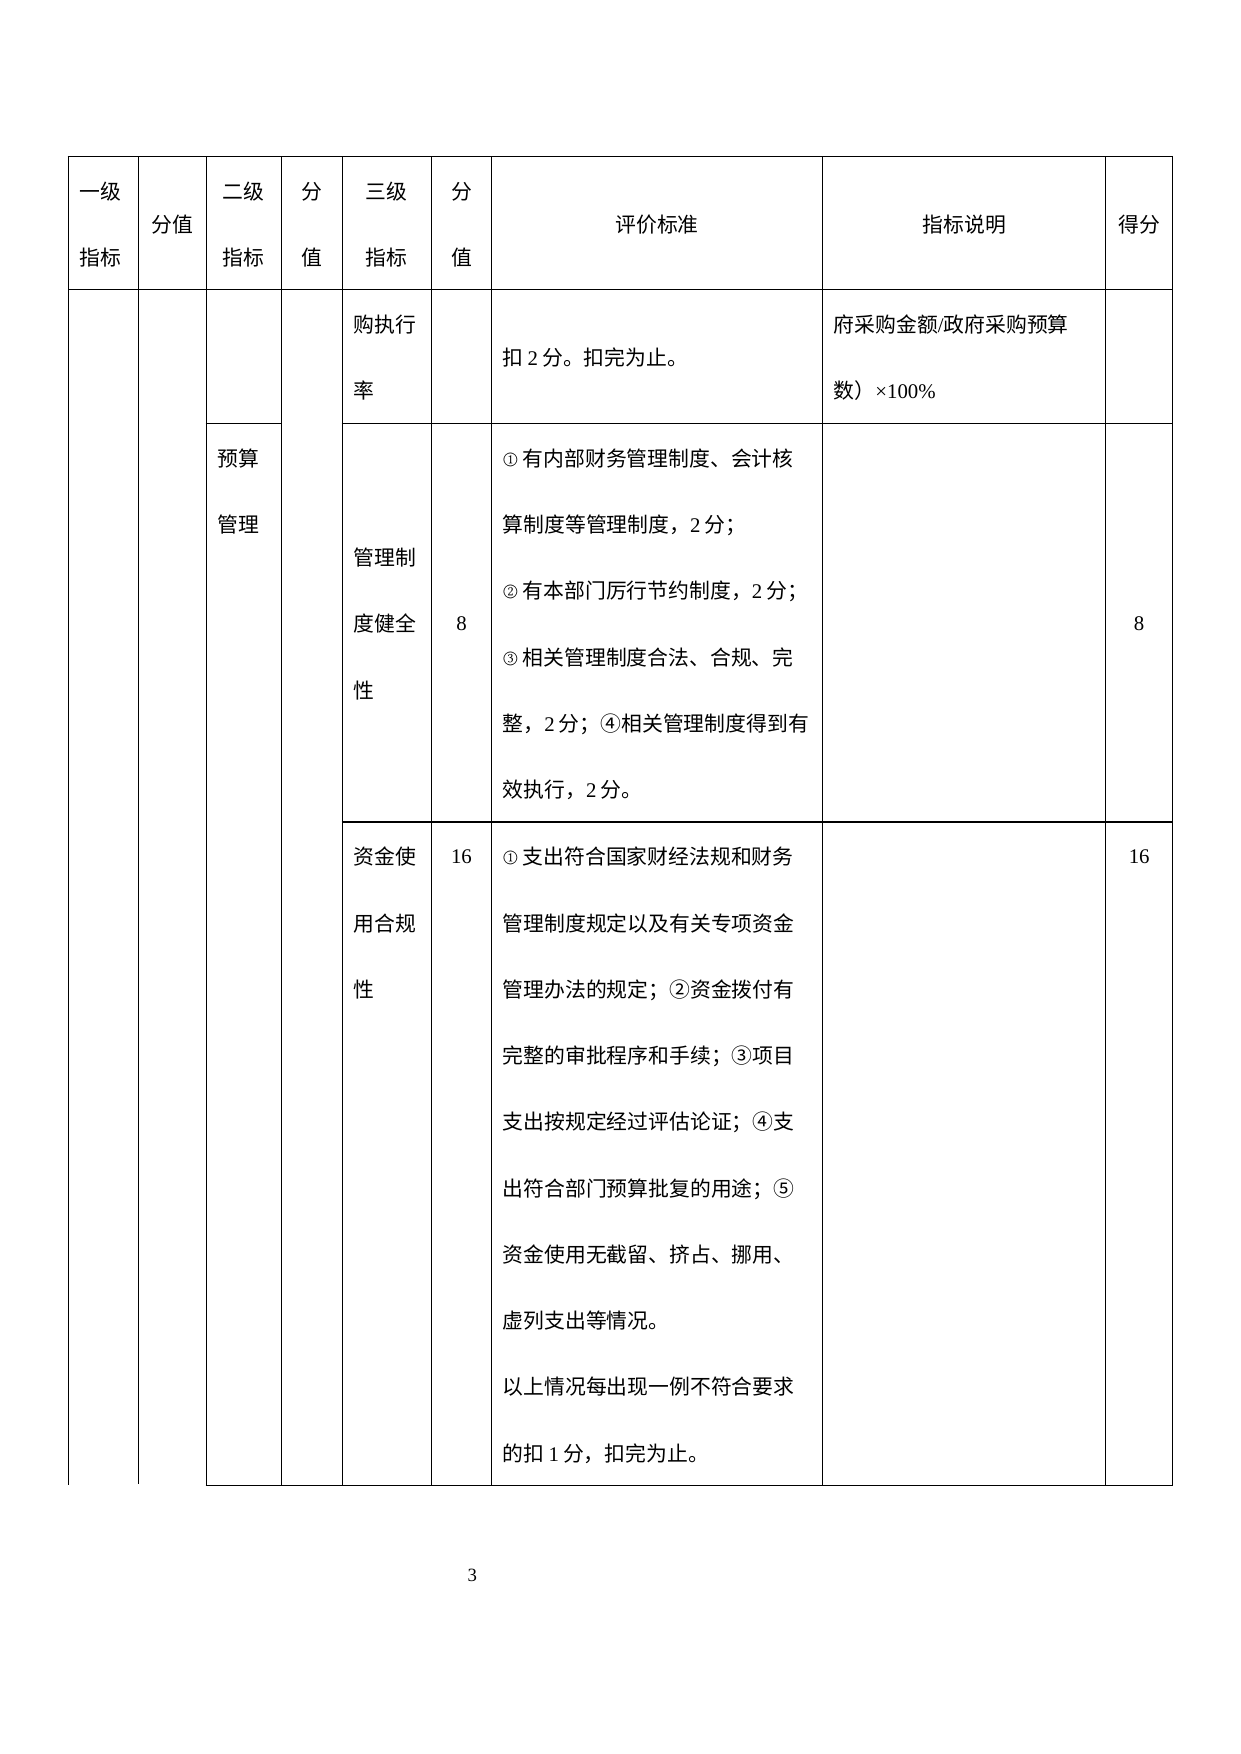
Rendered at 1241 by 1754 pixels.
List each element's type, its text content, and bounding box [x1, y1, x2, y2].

table_cell ①支出符合国家财经法规和财务管理制度规定以及有关专项资金管理办法的规定；②资金拨付有完整的审批程序和手续；③项目支出按规定经过评估论证；④支出符合部门预算批复的用途；⑤资金使用无截留、挤占、挪用、虚列支出等情况。 以上情况每出现一例不符合要求的扣1分，扣完为止。 [492, 823, 822, 1485]
table_cell 16 [432, 823, 491, 1485]
table_cell 资金使用合规性 [343, 823, 431, 1485]
table_cell 管理制度健全性 [343, 424, 431, 821]
table_cell 8 [432, 424, 491, 821]
table_header 三级 指标 [343, 157, 431, 289]
table_cell 6 [432, 290, 491, 423]
table_header 分值 [139, 157, 206, 289]
table_cell 预算管理 [207, 424, 281, 1485]
table_header 分值 [432, 157, 491, 289]
table_cell 100%计满分，每超过（降低）5%扣2分。扣完为止。 [492, 290, 822, 423]
table_cell ①有内部财务管理制度、会计核算制度等管理制度，2分； ②有本部门厉行节约制度，2分； ③相关管理制度合法、合规、完整，2分；④相关管理制度得到有效执行，2分。 [492, 424, 822, 821]
table_header 得分 [1106, 157, 1172, 289]
table_cell 政府采购执行率=（实际政府采购金额/政府采购预算数）×100% [823, 290, 1105, 423]
table_cell 16 [1106, 823, 1172, 1485]
table_header 评价标准 [492, 157, 822, 289]
table_cell 8 [1106, 424, 1172, 821]
table_header 二级指标 [207, 157, 281, 289]
table_cell 6 [1106, 290, 1172, 423]
table_cell [823, 424, 1105, 821]
table_header 指标说明 [823, 157, 1105, 289]
table_cell [823, 823, 1105, 1485]
table_cell 政府采购执行率 [343, 290, 431, 423]
table_header 分值 [282, 157, 342, 289]
table_header 一级指标 [69, 157, 138, 289]
